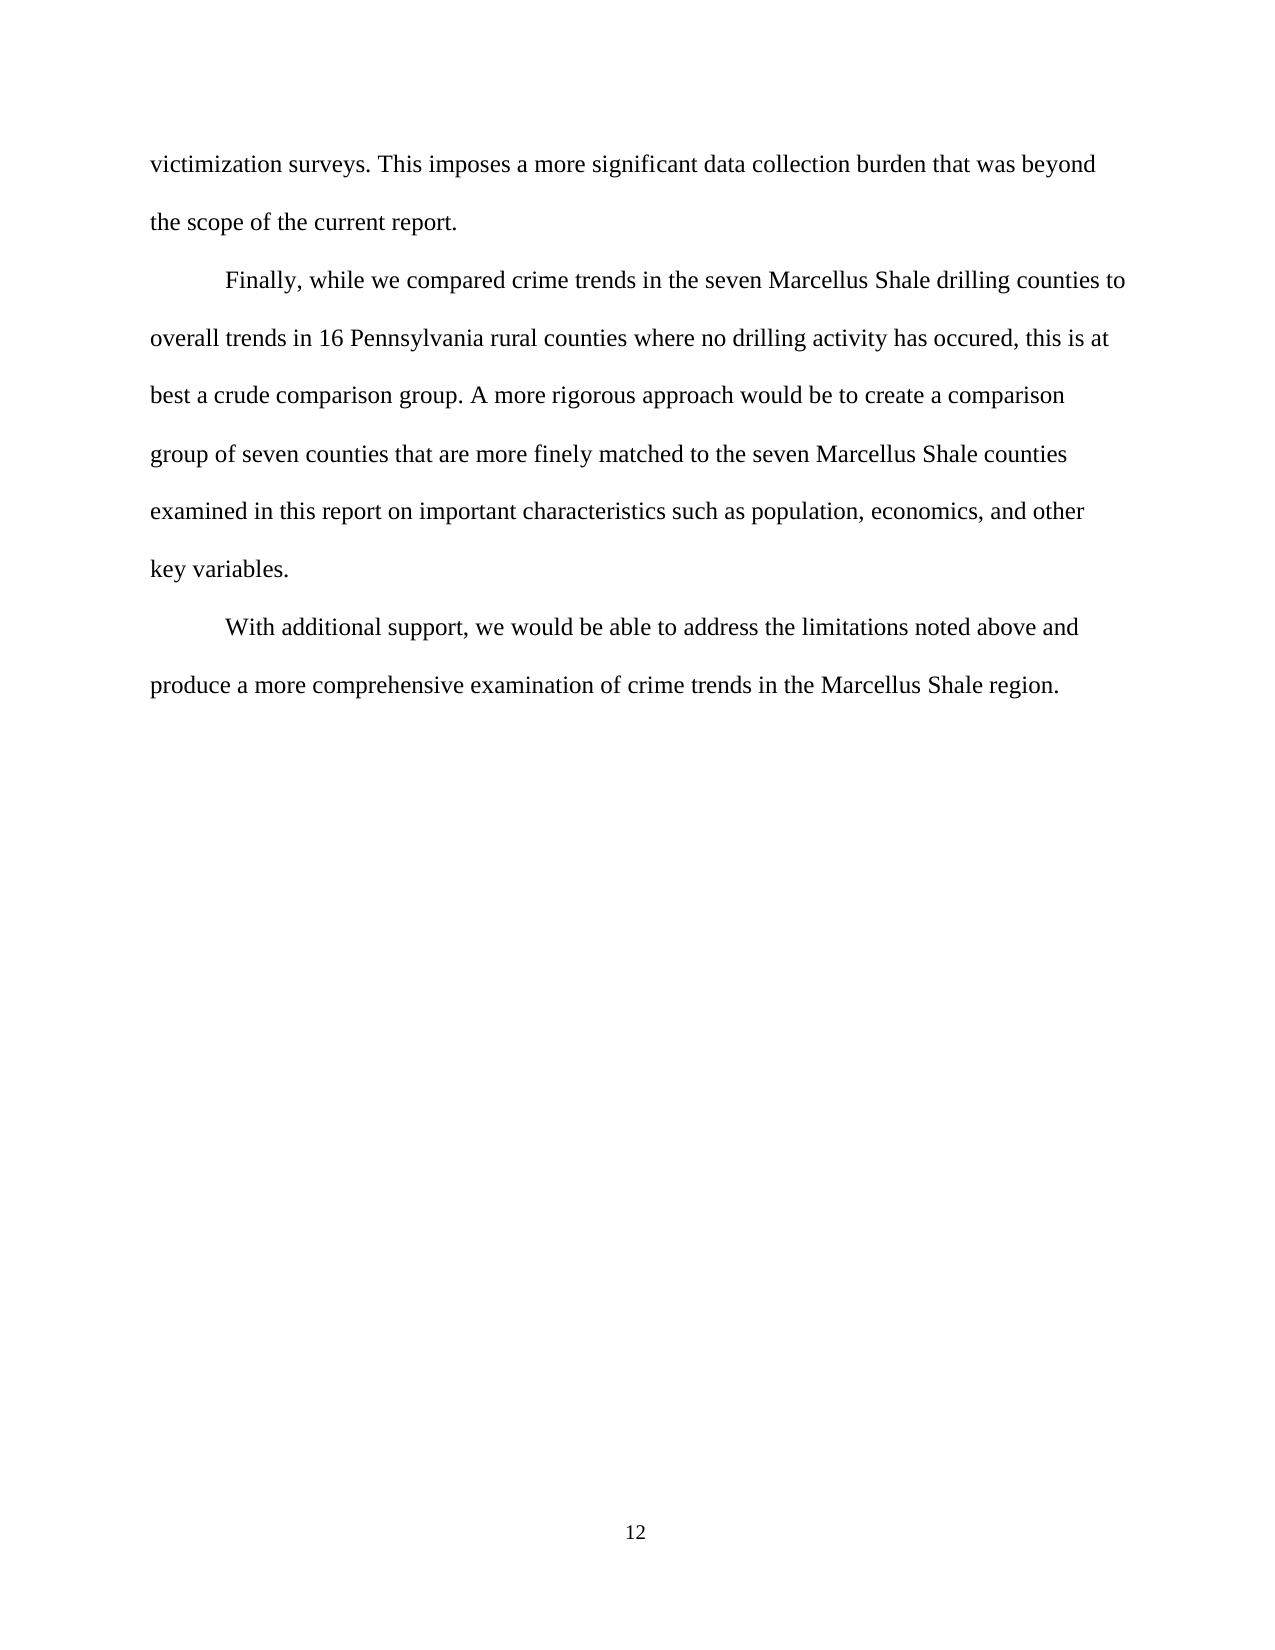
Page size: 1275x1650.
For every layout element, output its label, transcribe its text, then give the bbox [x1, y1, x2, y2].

text Finally, while we compared crime trends in the seven Marcellus Shale drilling counties to overall trends in 16 Pennsylvania rural counties where no drilling activity has occured, this is at best a crude comparison group. A more rigorous approach would be to create a comparison [150, 265, 1128, 409]
text group of seven counties that are more finely matched to the seven Marcellus Shale counties examined in this report on important characteristics such as population, economics, and other key variables. [150, 439, 1087, 582]
text victimization surveys. This imposes a more significant data collection burden that was beyond the scope of the current report. [150, 149, 1098, 235]
text With additional support, we would be able to address the limitations noted above and produce a more comprehensive examination of crime trends in the Marcellus Shale region. [150, 612, 1082, 698]
